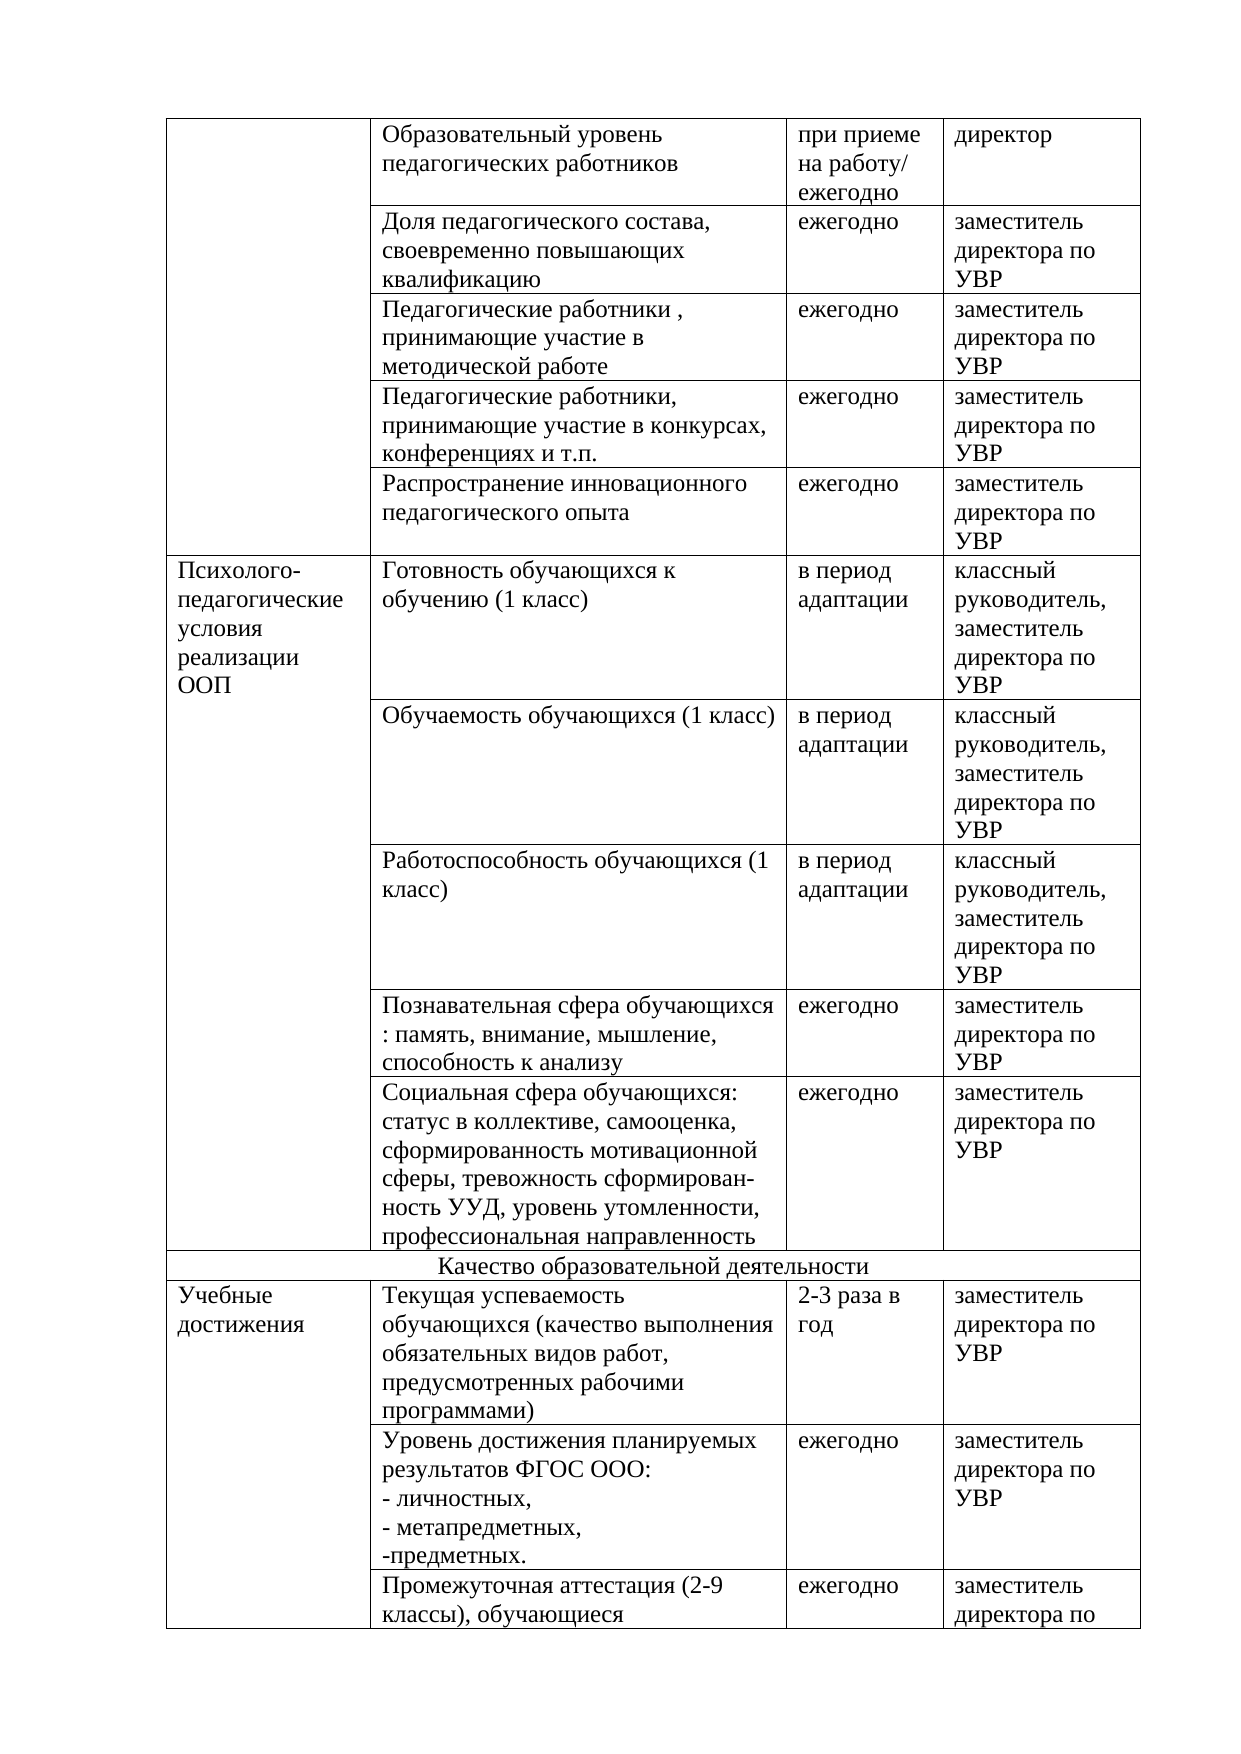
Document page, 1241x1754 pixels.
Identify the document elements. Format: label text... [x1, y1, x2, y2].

table_cell Качество образовательной деятельности [167, 1251, 1140, 1279]
table_cell классный руководитель, заместитель директора по УВР [944, 556, 1140, 699]
table_cell ежегодно [787, 1077, 943, 1250]
table_cell Текущая успеваемость обучающихся (качество выполнения обязательных видов работ, предусмотренных рабочими программами) [371, 1281, 786, 1424]
table_cell заместитель директора по УВР [944, 1425, 1140, 1569]
table_cell классный руководитель, заместитель директора по УВР [944, 845, 1140, 989]
table_cell ежегодно [787, 468, 943, 554]
table_cell Педагогические работники, принимающие участие в конкурсах, конференциях и т.п. [371, 381, 786, 467]
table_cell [167, 119, 370, 554]
table_cell Обучаемость обучающихся (1 класс) [371, 700, 786, 844]
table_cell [371, 1570, 786, 1628]
table_cell директор [944, 119, 1140, 205]
table_cell Распространение инновационного педагогического опыта [371, 468, 786, 554]
table_cell ежегодно [787, 294, 943, 380]
table_cell в период адаптации [787, 845, 943, 989]
table_cell заместитель директора по УВР [944, 1281, 1140, 1424]
table_cell Социальная сфера обучающихся: статус в коллективе, самооценка, сформированность мотивационной сферы, тревожность сформирован-ность УУД, уровень утомленности, профессиональная направленность [371, 1077, 786, 1250]
table_cell при приеме на работу/ ежегодно [787, 119, 943, 205]
table_cell Образовательный уровень педагогических работников [371, 119, 786, 205]
table_cell в период адаптации [787, 556, 943, 699]
table_cell ежегодно [787, 1425, 943, 1569]
table_cell Педагогические работники , принимающие участие в методической работе [371, 294, 786, 380]
table_cell Готовность обучающихся к обучению (1 класс) [371, 556, 786, 699]
table_cell ежегодно [787, 206, 943, 293]
table_cell классный руководитель, заместитель директора по УВР [944, 700, 1140, 844]
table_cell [944, 1570, 1140, 1628]
table_cell Познавательная сфера обучающихся : память, внимание, мышление, способность к анализу [371, 990, 786, 1076]
table_cell ежегодно [787, 381, 943, 467]
table_cell в период адаптации [787, 700, 943, 844]
table_cell заместитель директора по УВР [944, 468, 1140, 554]
table_cell Уровень достижения планируемых результатов ФГОС ООО: - личностных, - метапредметных, -предметных. [371, 1425, 786, 1569]
table_cell Доля педагогического состава, своевременно повышающих квалификацию [371, 206, 786, 293]
table_cell ежегодно [787, 1570, 943, 1628]
table_cell заместитель директора по УВР [944, 990, 1140, 1076]
table_cell заместитель директора по УВР [944, 1077, 1140, 1250]
table_cell заместитель директора по УВР [944, 206, 1140, 293]
table_cell Работоспособность обучающихся (1 класс) [371, 845, 786, 989]
table_cell 2-3 раза в год [787, 1281, 943, 1424]
table_cell Учебные достижения [167, 1281, 370, 1628]
table_cell Психолого-педагогические условия реализации ООП [167, 556, 370, 1250]
table_cell ежегодно [787, 990, 943, 1076]
table_cell заместитель директора по УВР [944, 381, 1140, 467]
table_cell заместитель директора по УВР [944, 294, 1140, 380]
